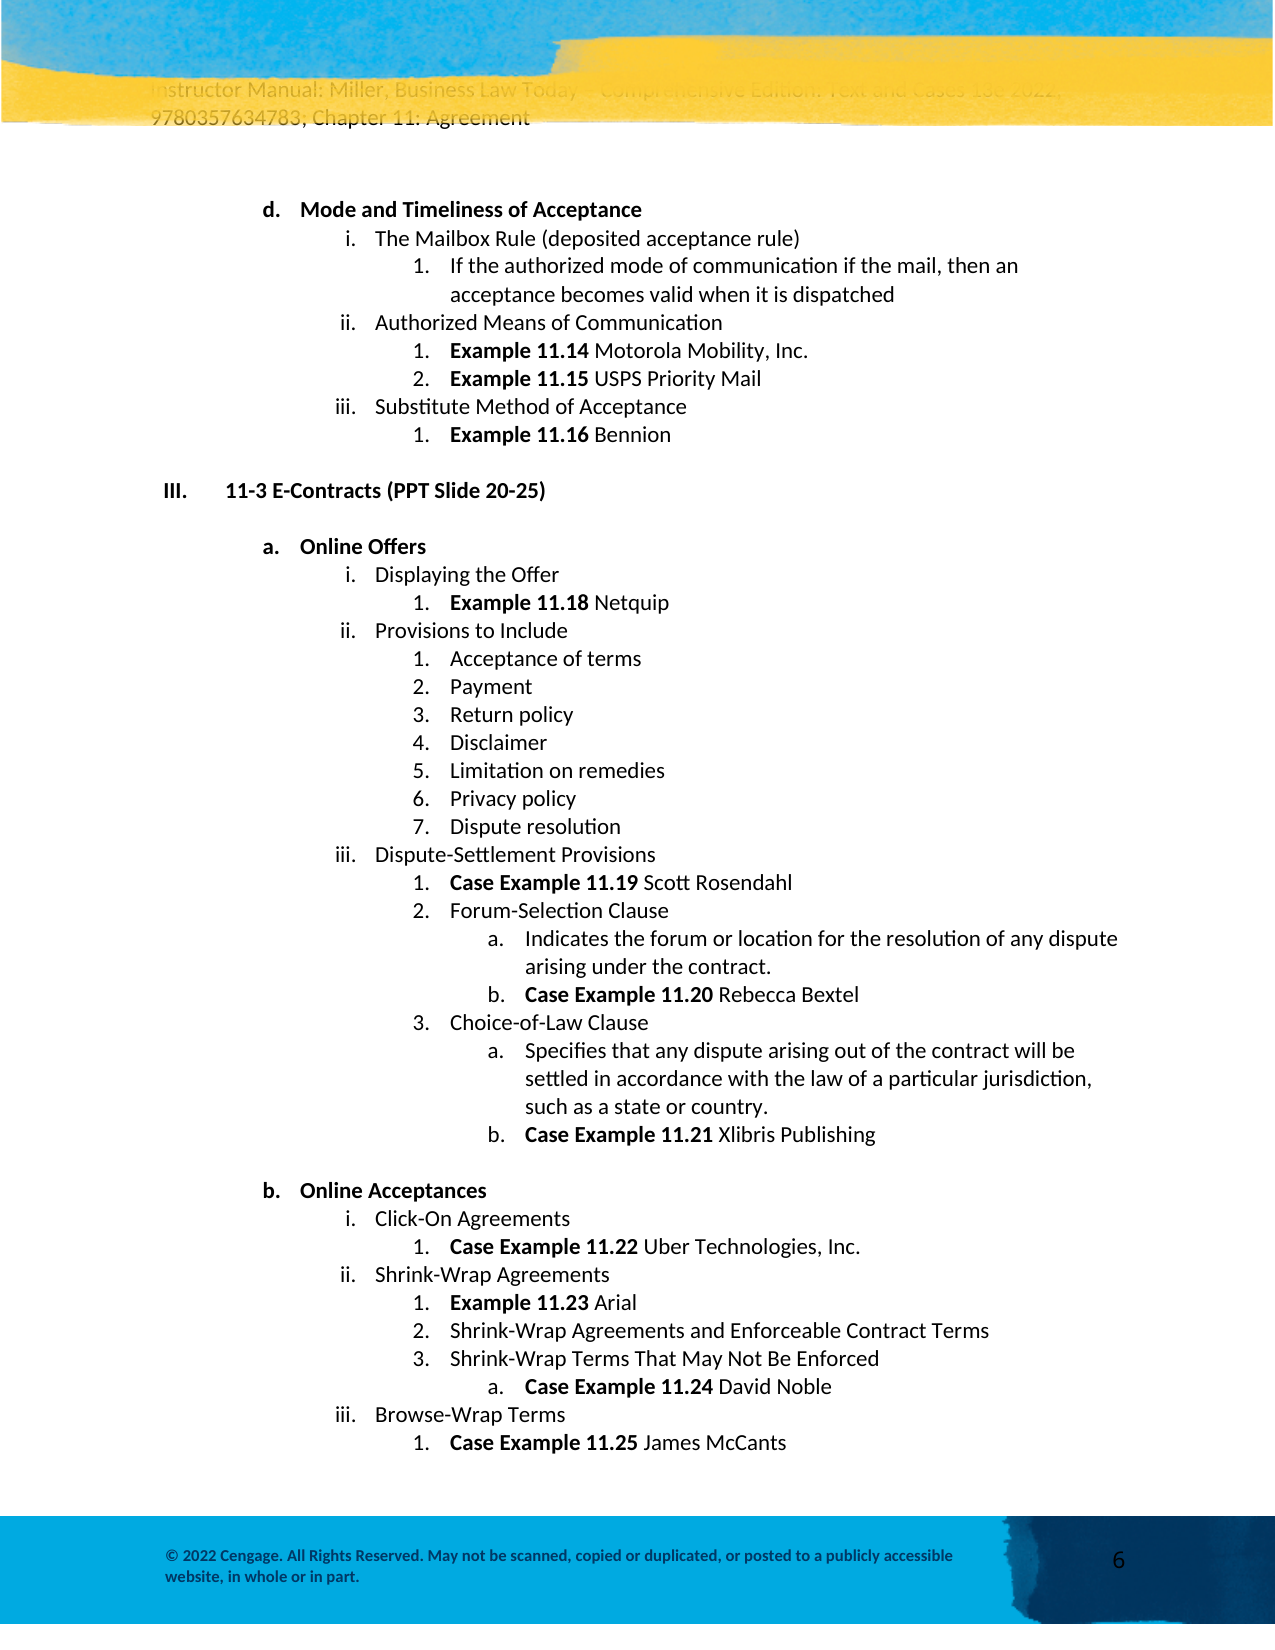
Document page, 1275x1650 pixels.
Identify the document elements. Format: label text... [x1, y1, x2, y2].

list Case Example 11.24 David Noble [487, 1372, 1125, 1401]
list Online Acceptances [262, 1176, 1125, 1204]
list Limitation on remedies [412, 756, 1125, 784]
list Case Example 11.25 James McCants [412, 1428, 1125, 1457]
list Shrink-Wrap Agreements and Enforceable Contract Terms [412, 1316, 1125, 1344]
list The Mailbox Rule (deposited acceptance rule) [356, 224, 1125, 252]
list Shrink-Wrap Agreements [356, 1260, 1125, 1288]
list Choice-of-Law Clause [412, 1008, 1125, 1036]
list Example 11.16 Bennion [412, 420, 1125, 448]
list Return policy [412, 700, 1125, 728]
list Displaying the Offer [356, 560, 1125, 588]
list Case Example 11.20 Rebecca Bextel [487, 980, 1125, 1008]
list Authorized Means of Communication [356, 308, 1125, 336]
list Example 11.15 USPS Priority Mail [412, 364, 1125, 392]
list Acceptance of terms [412, 644, 1125, 672]
list Forum-Selection Clause [412, 896, 1125, 924]
list Substitute Method of Acceptance [356, 392, 1125, 420]
list Example 11.18 Netquip [412, 588, 1125, 616]
list Click-On Agreements [356, 1204, 1125, 1232]
list Dispute resolution [412, 812, 1125, 840]
list Case Example 11.21 Xlibris Publishing [487, 1120, 1125, 1148]
list Example 11.23 Arial [412, 1288, 1125, 1316]
list Privacy policy [412, 784, 1125, 812]
list Browse-Wrap Terms [356, 1401, 1125, 1428]
list Payment [412, 672, 1125, 700]
list Case Example 11.22 Uber Technologies, Inc. [412, 1232, 1125, 1260]
list Example 11.14 Motorola Mobility, Inc. [412, 336, 1125, 364]
picture [1010, 1516, 1275, 1624]
list Mode and Timeliness of Acceptance [262, 196, 1125, 224]
list Disclaimer [412, 728, 1125, 756]
list Dispute-Settlement Provisions [356, 840, 1125, 868]
list Specifies that any dispute arising out of the contract will be settled in accordance with the law of a particular jurisdiction, such as a state or country. [487, 1036, 1125, 1120]
list Provisions to Include [356, 616, 1125, 644]
list Case Example 11.19 Scott Rosendahl [412, 868, 1125, 896]
list 11-3 E-Contracts (PPT Slide 20-25) [187, 476, 1125, 504]
list Indicates the forum or location for the resolution of any dispute arising under the contract. [487, 924, 1125, 980]
list Online Offers [262, 532, 1125, 560]
list Shrink-Wrap Terms That May Not Be Enforced [412, 1344, 1125, 1372]
list If the authorized mode of communication if the mail, then an acceptance becomes valid when it is dispatched [412, 252, 1125, 308]
